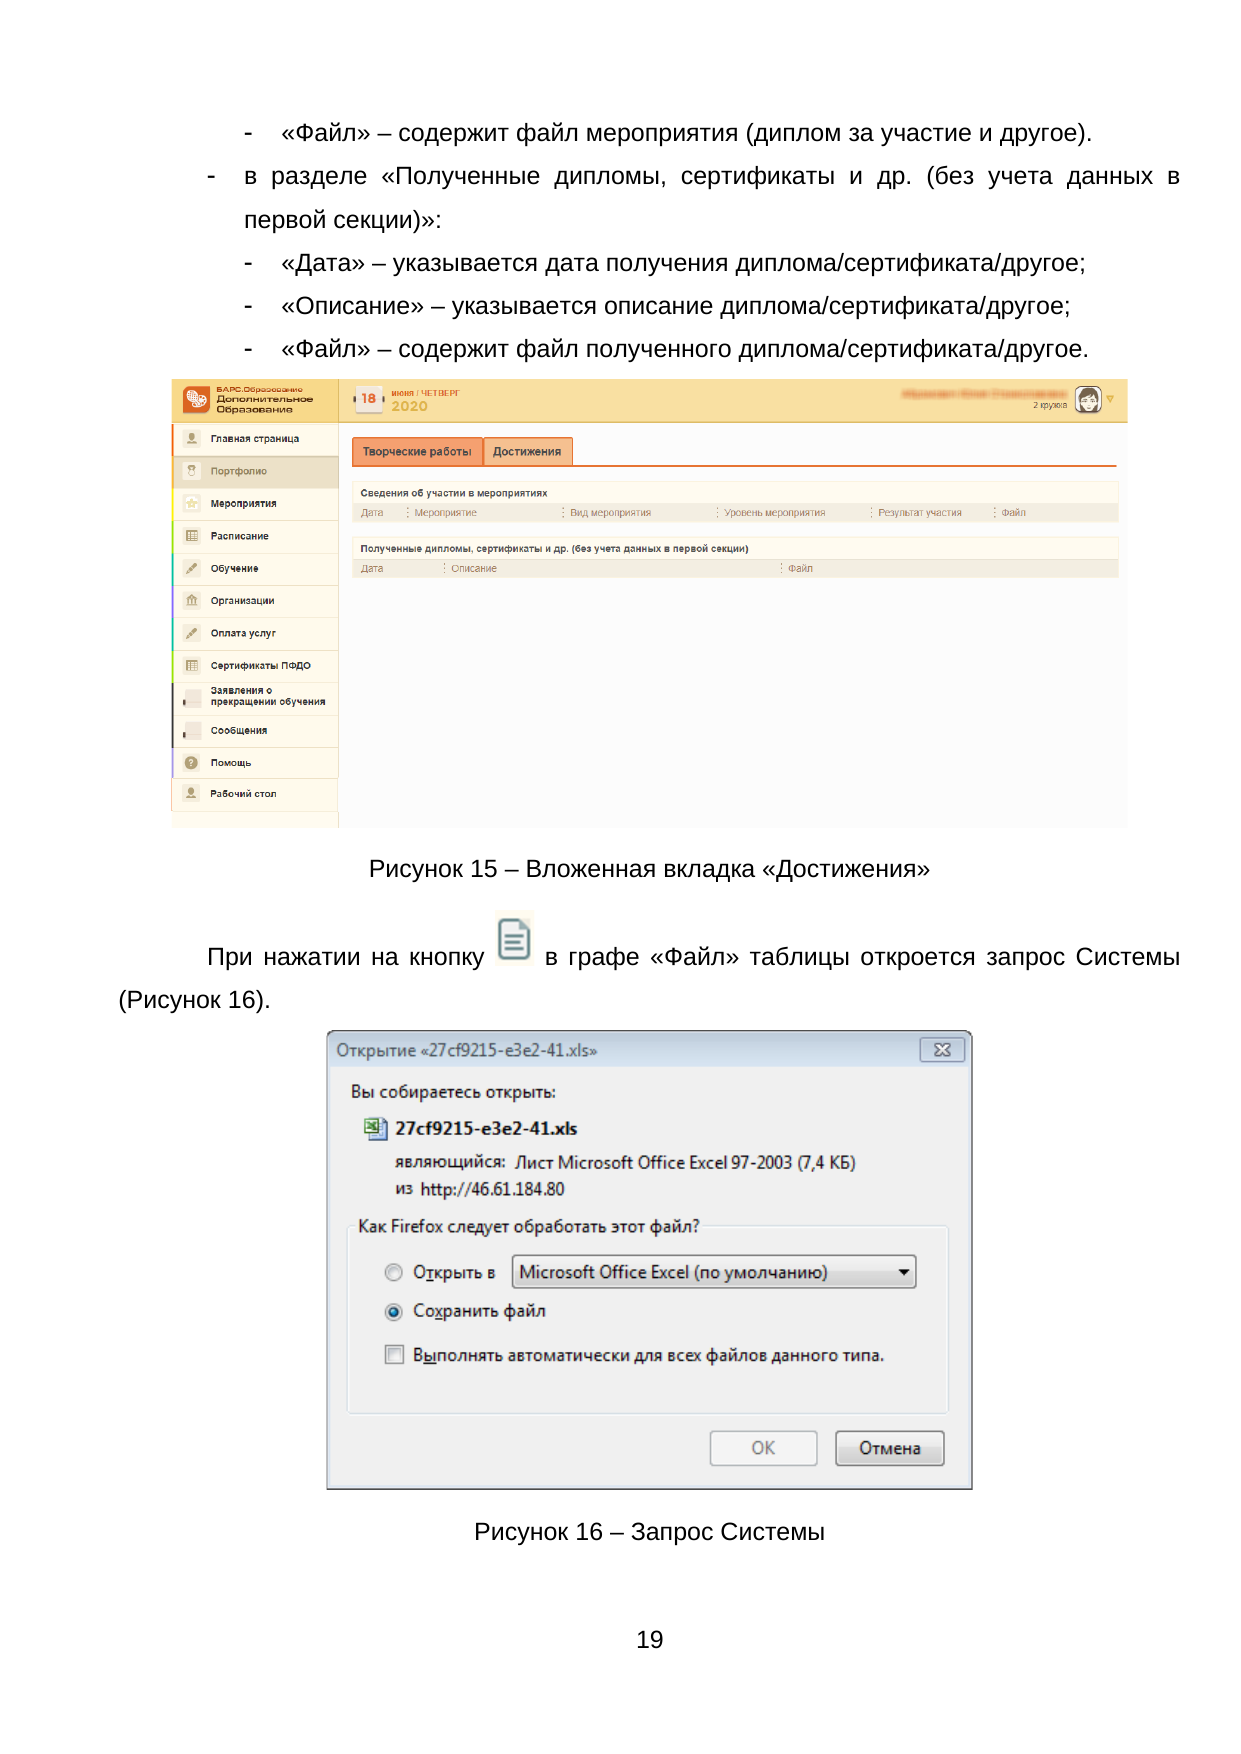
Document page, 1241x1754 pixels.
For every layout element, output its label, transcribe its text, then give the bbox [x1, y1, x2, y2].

picture [326, 1030, 973, 1490]
list «Файл» – содержит файл полученного диплома/сертификата/другое. [244, 334, 1181, 363]
list «Дата» – указывается дата получения диплома/сертификата/другое; [244, 248, 1181, 277]
picture [171, 379, 1128, 828]
picture [495, 910, 535, 966]
title Рисунок 15 – Вложенная вкладка «Достижения» [118, 854, 1181, 883]
list «Описание» – указывается описание диплома/сертификата/другое; [244, 291, 1181, 320]
text Рисунок 16 – Запрос Системы [118, 1517, 1181, 1545]
list «Файл» – содержит файл мероприятия (диплом за участие и другое). [244, 118, 1181, 147]
list в разделе «Полученные дипломы, сертификаты и др. (без учета данных в первой секции)»: [207, 161, 1181, 233]
text При нажатии на кнопку в графе «Файл» таблицы откроется запрос Системы (Рисунок 16). [118, 910, 1181, 1014]
